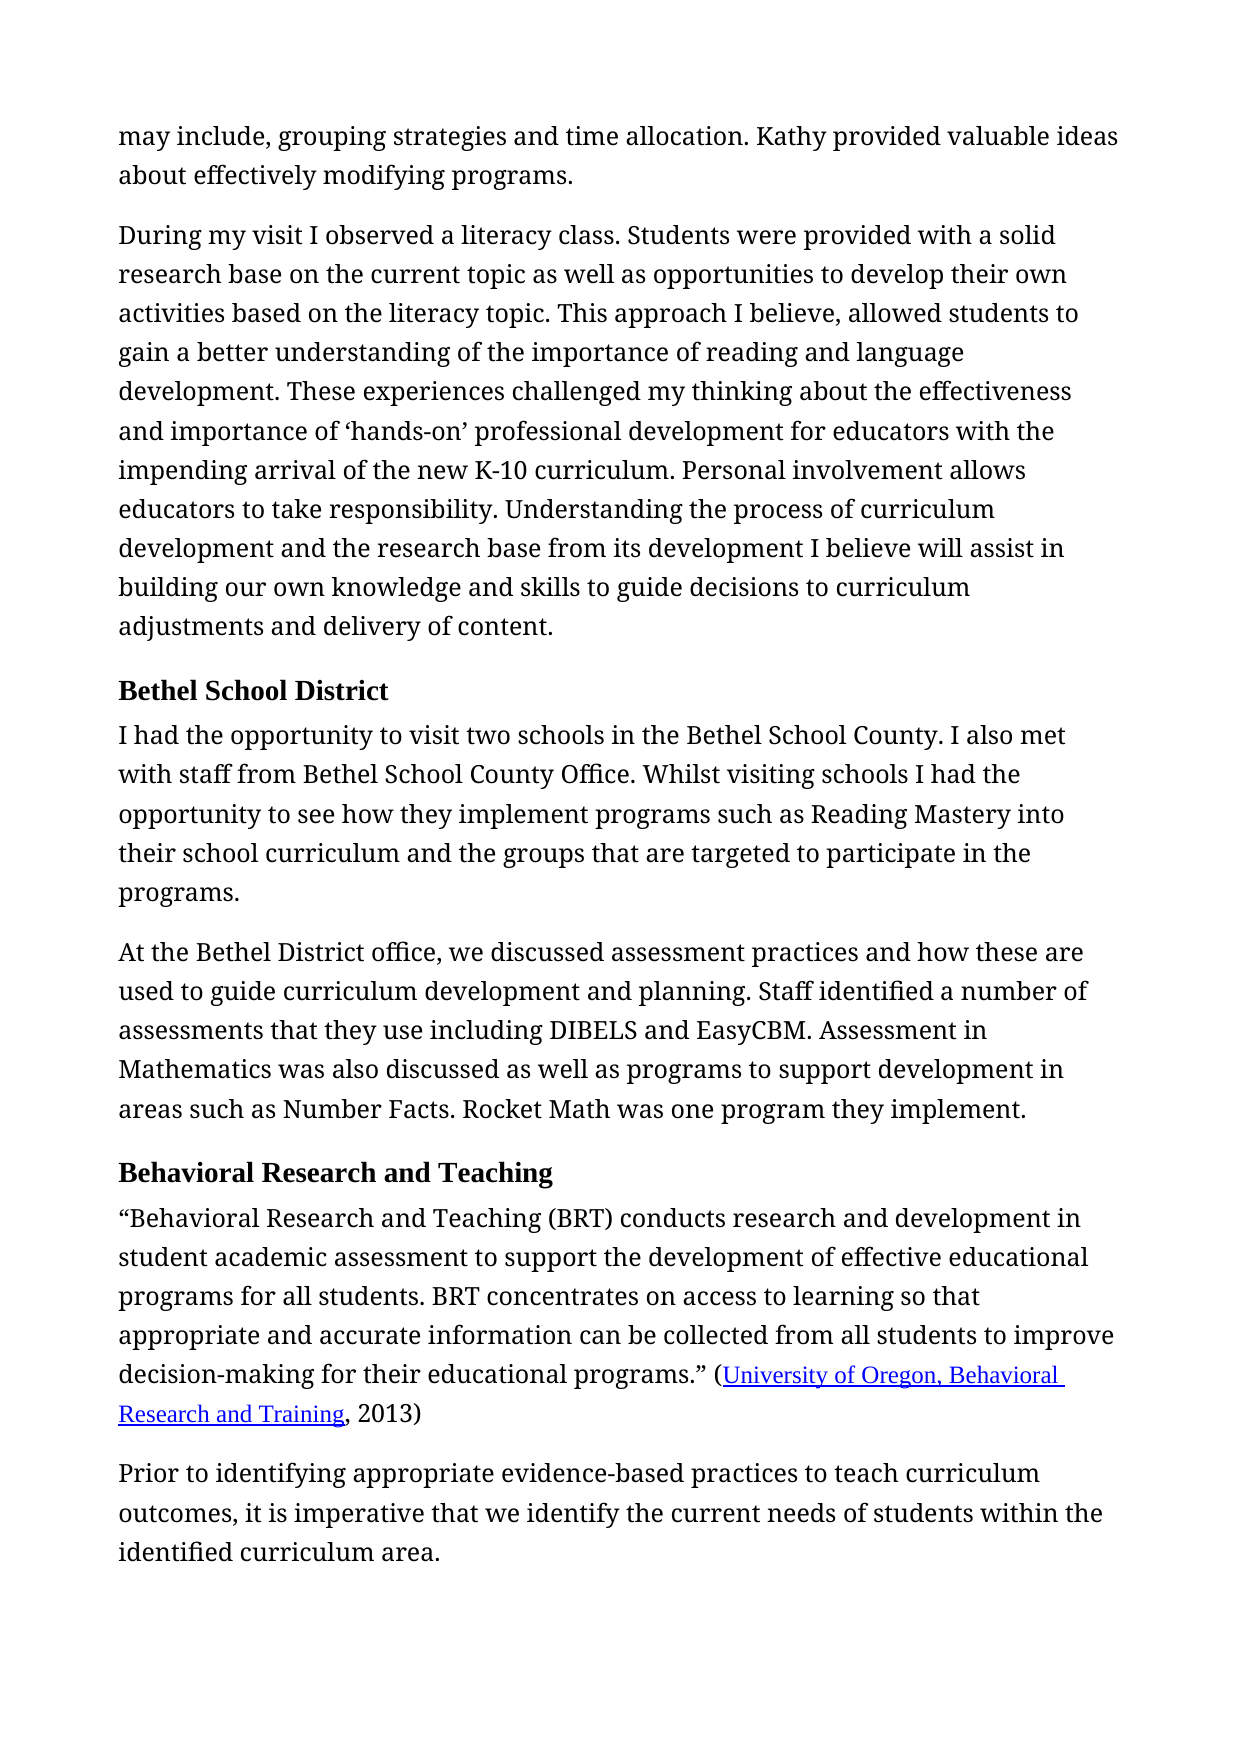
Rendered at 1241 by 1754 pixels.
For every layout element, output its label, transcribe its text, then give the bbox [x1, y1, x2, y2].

subtitle Bethel School District [118, 673, 1122, 707]
subtitle Behavioral Research and Teaching [118, 1155, 1122, 1189]
text “Behavioral Research and Teaching (BRT) conducts research and development in student academic assessment to support the development of effective educational programs for all students. BRT concentrates on access to learning so that appropriate and accurate information can be collected from all students to improve decision-making for their educational programs.” (University of Oregon, Behavioral Research and Training, 2013) [118, 1200, 1122, 1430]
text During my visit I observed a literacy class. Students were provided with a solid research base on the current topic as well as opportunities to develop their own activities based on the literacy topic. This approach I believe, allowed students to gain a better understanding of the importance of reading and language development. These experiences challenged my thinking about the effectiveness and importance of ‘hands-on’ professional development for educators with the impending arrival of the new K-10 curriculum. Personal involvement allows educators to take responsibility. Understanding the process of curriculum development and the research base from its development I believe will assist in building our own knowledge and skills to guide decisions to curriculum adjustments and delivery of content. [118, 217, 1122, 643]
text Prior to identifying appropriate evidence-based practices to teach curriculum outcomes, it is imperative that we identify the current needs of students within the identified curriculum area. [118, 1456, 1122, 1568]
text At the Bethel District office, we discussed assessment practices and how these are used to guide curriculum development and planning. Staff identified a number of assessments that they use including DIBELS and EasyCBM. Assessment in Mathematics was also discussed as well as programs to support development in areas such as Number Facts. Rocket Math was one program they implement. [118, 934, 1122, 1125]
text I had the opportunity to visit two schools in the Bethel School County. I also met with staff from Bethel School County Office. Whilst visiting schools I had the opportunity to see how they implement programs such as Reading Mastery into their school curriculum and the groups that are targeted to participate in the programs. [118, 718, 1122, 909]
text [118, 118, 1122, 191]
